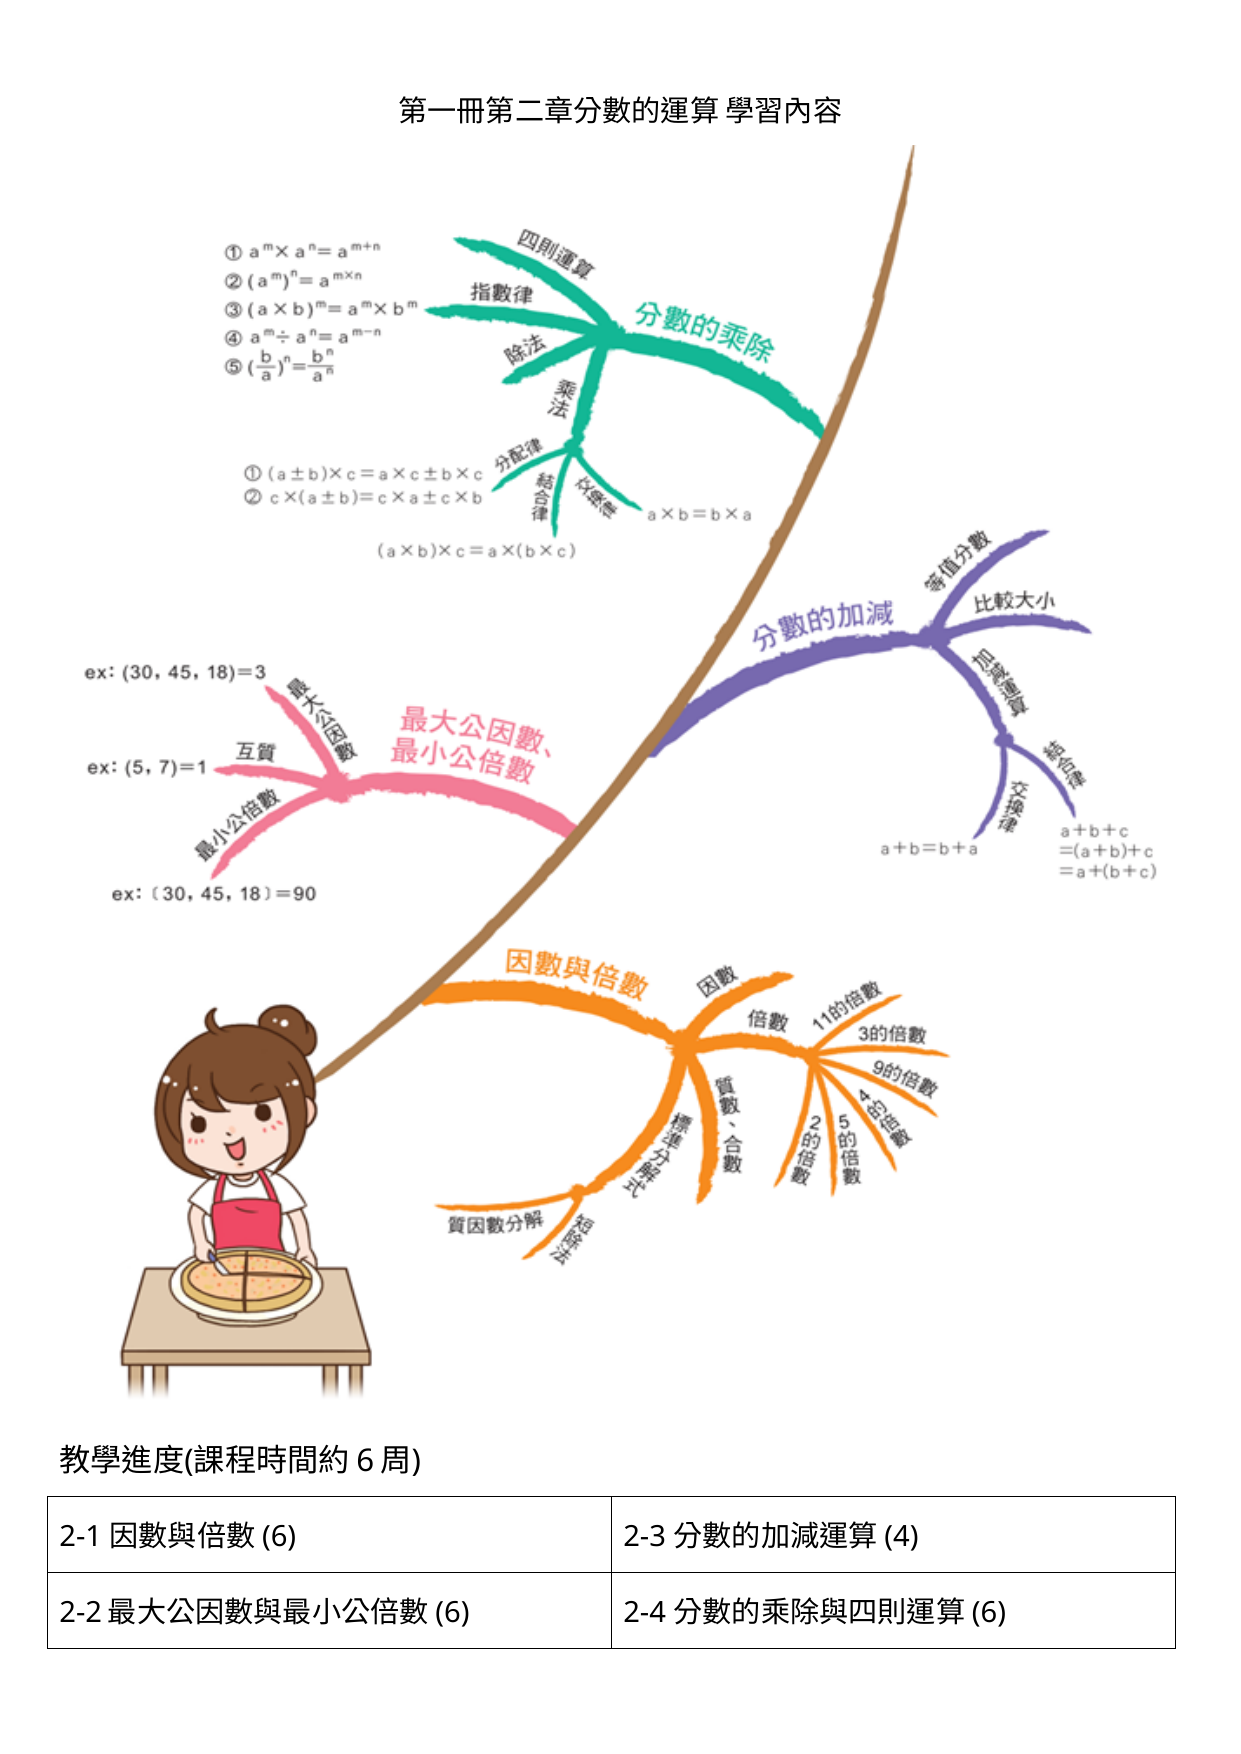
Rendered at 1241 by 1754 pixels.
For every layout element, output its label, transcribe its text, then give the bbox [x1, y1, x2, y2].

table_header 2-3 分數的加減運算 (4) [612, 1497, 1175, 1572]
text 第一冊第二章分數的運算 學習內容 [59, 71, 1181, 146]
text 教學進度(課程時間約6周) [59, 1421, 1181, 1496]
picture [59, 145, 1172, 1406]
table_cell 2-4 分數的乘除與四則運算 (6) [612, 1573, 1175, 1648]
table_cell 2-2最大公因數與最小公倍數 (6) [48, 1573, 611, 1648]
table_header 2-1 因數與倍數 (6) [48, 1497, 611, 1572]
